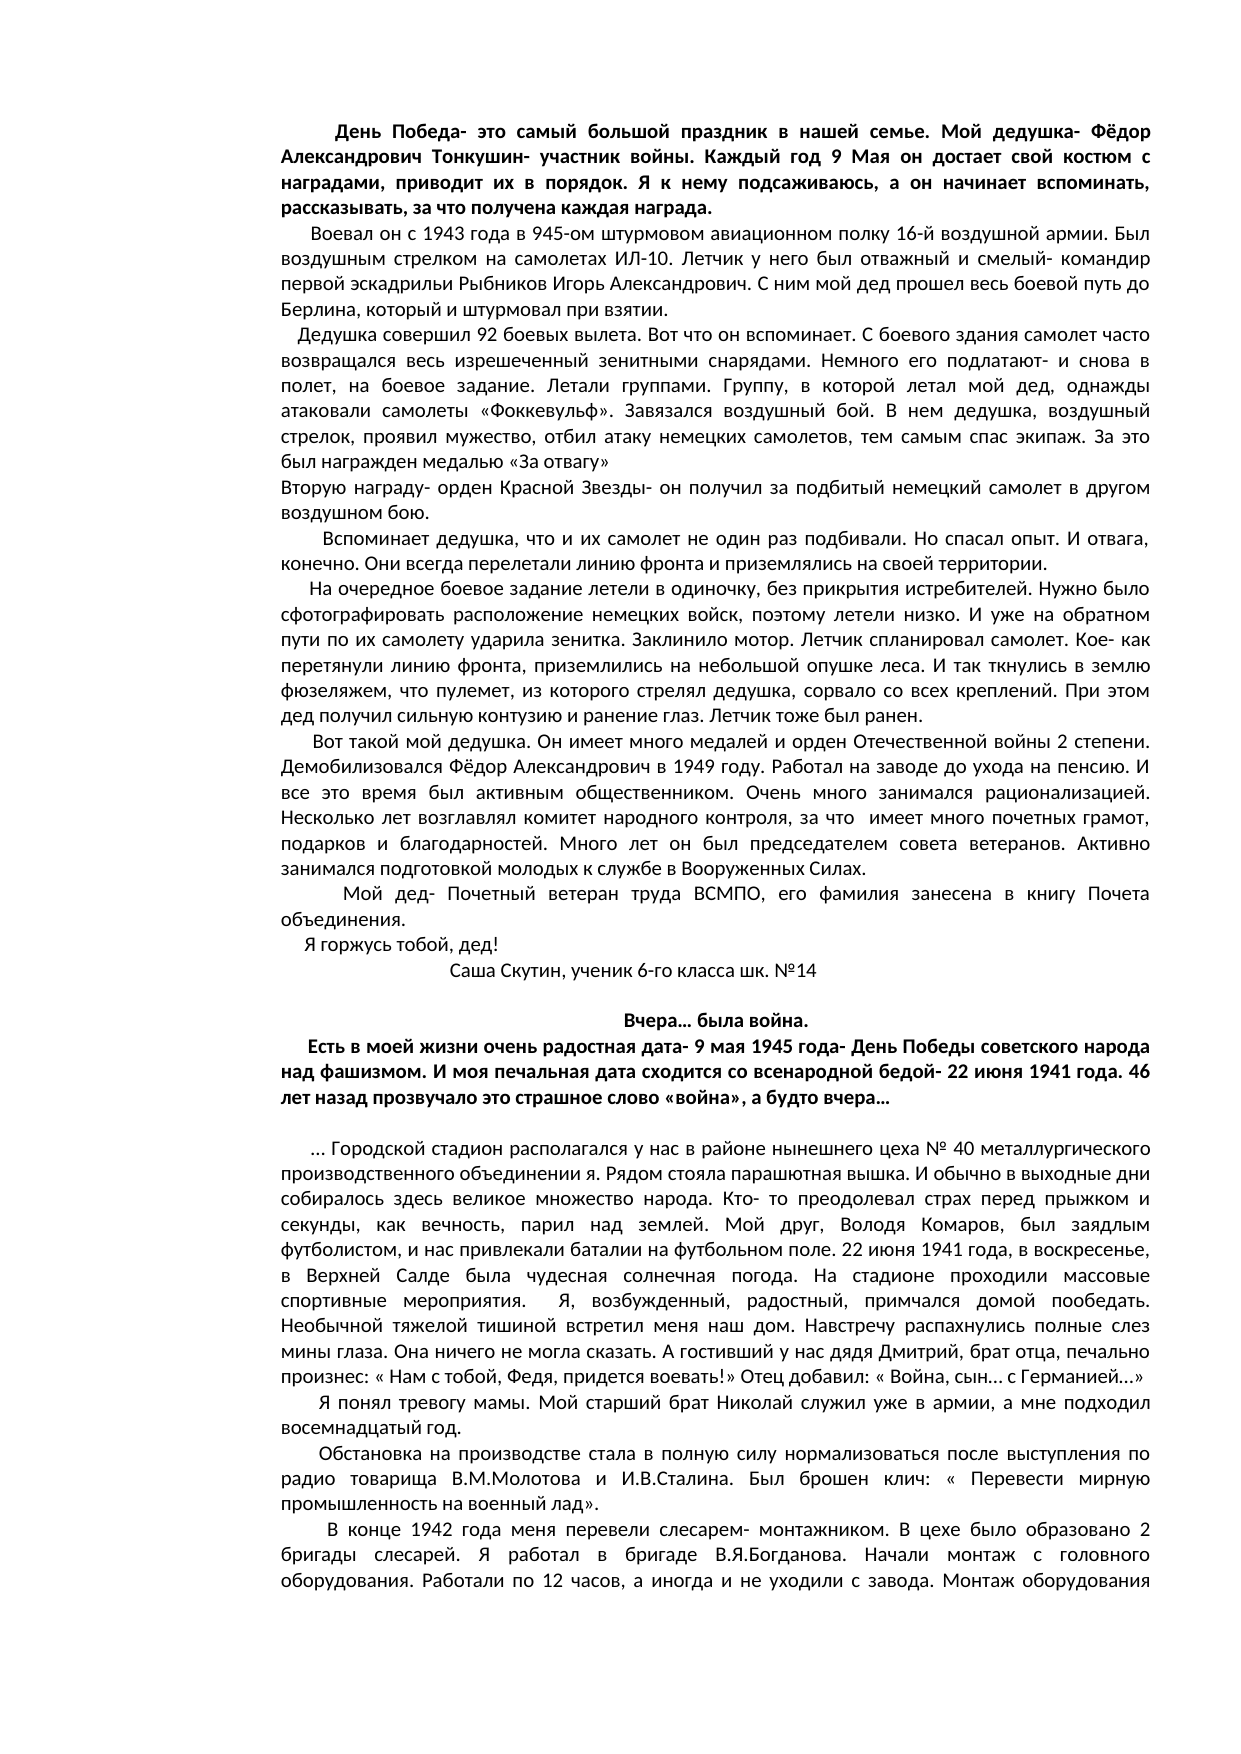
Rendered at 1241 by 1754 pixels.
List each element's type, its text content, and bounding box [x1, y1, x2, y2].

text Вчера… была война. [281, 1008, 1152, 1033]
text Воевал он с 1943 года в 945-ом штурмовом авиационном полку 16-й воздушной армии. Был воздушным стрелком на самолетах ИЛ-10. Летчик у него был отважный и смелый- командир первой эскадрильи Рыбников Игорь Александрович. С ним мой дед прошел весь боевой путь до Берлина, который и штурмовал при взятии. [281, 220, 1152, 321]
text Вспоминает дедушка, что и их самолет не один раз подбивали. Но спасал опыт. И отвага, конечно. Они всегда перелетали линию фронта и приземлялись на своей территории. [281, 525, 1152, 576]
text Есть в моей жизни очень радостная дата- 9 мая 1945 года- День Победы советского народа над фашизмом. И моя печальная дата сходится со всенародной бедой- 22 июня 1941 года. 46 лет назад прозвучало это страшное слово «война», а будто вчера… [281, 1033, 1152, 1109]
text Вторую награду- орден Красной Звезды- он получил за подбитый немецкий самолет в другом воздушном бою. [281, 474, 1152, 525]
text Я горжусь тобой, дед! [281, 931, 1152, 957]
text Обстановка на производстве стала в полную силу нормализоваться после выступления по радио товарища В.М.Молотова и И.В.Сталина. Был брошен клич: « Перевести мирную промышленность на военный лад». [281, 1440, 1152, 1516]
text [281, 1516, 1152, 1592]
text Вот такой мой дедушка. Он имеет много медалей и орден Отечественной войны 2 степени. Демобилизовался Фёдор Александрович в 1949 году. Работал на заводе до ухода на пенсию. И все это время был активным общественником. Очень много занимался рационализацией. Несколько лет возглавлял комитет народного контроля, за что имеет много почетных грамот, подарков и благодарностей. Много лет он был председателем совета ветеранов. Активно занимался подготовкой молодых к службе в Вооруженных Силах. [281, 728, 1152, 881]
text Дедушка совершил 92 боевых вылета. Вот что он вспоминает. С боевого здания самолет часто возвращался весь изрешеченный зенитными снарядами. Немного его подлатают- и снова в полет, на боевое задание. Летали группами. Группу, в которой летал мой дед, однажды атаковали самолеты «Фоккевульф». Завязался воздушный бой. В нем дедушка, воздушный стрелок, проявил мужество, отбил атаку немецких самолетов, тем самым спас экипаж. За это был награжден медалью «За отвагу» [281, 321, 1152, 474]
text На очередное боевое задание летели в одиночку, без прикрытия истребителей. Нужно было сфотографировать расположение немецких войск, поэтому летели низко. И уже на обратном пути по их самолету ударила зенитка. Заклинило мотор. Летчик спланировал самолет. Кое- как перетянули линию фронта, приземлились на небольшой опушке леса. И так ткнулись в землю фюзеляжем, что пулемет, из которого стрелял дедушка, сорвало со всех креплений. При этом дед получил сильную контузию и ранение глаз. Летчик тоже был ранен. [281, 576, 1152, 728]
text День Победа- это самый большой праздник в нашей семье. Мой дедушка- Фёдор Александрович Тонкушин- участник войны. Каждый год 9 Мая он достает свой костюм с наградами, приводит их в порядок. Я к нему подсаживаюсь, а он начинает вспоминать, рассказывать, за что получена каждая награда. [281, 118, 1152, 220]
text Саша Скутин, ученик 6-го класса шк. №14 [281, 957, 1152, 982]
text Мой дед- Почетный ветеран труда ВСМПО, его фамилия занесена в книгу Почета объединения. [281, 881, 1152, 931]
text Я понял тревогу мамы. Мой старший брат Николай служил уже в армии, а мне подходил восемнадцатый год. [281, 1389, 1152, 1440]
text … Городской стадион располагался у нас в районе нынешнего цеха № 40 металлургического производственного объединении я. Рядом стояла парашютная вышка. И обычно в выходные дни собиралось здесь великое множество народа. Кто- то преодолевал страх перед прыжком и секунды, как вечность, парил над землей. Мой друг, Володя Комаров, был заядлым футболистом, и нас привлекали баталии на футбольном поле. 22 июня 1941 года, в воскресенье, в Верхней Салде была чудесная солнечная погода. На стадионе проходили массовые спортивные мероприятия. Я, возбужденный, радостный, примчался домой пообедать. Необычной тяжелой тишиной встретил меня наш дом. Навстречу распахнулись полные слез мины глаза. Она ничего не могла сказать. А гостивший у нас дядя Дмитрий, брат отца, печально произнес: « Нам с тобой, Федя, придется воевать!» Отец добавил: « Война, сын… с Германией…» [281, 1135, 1152, 1389]
